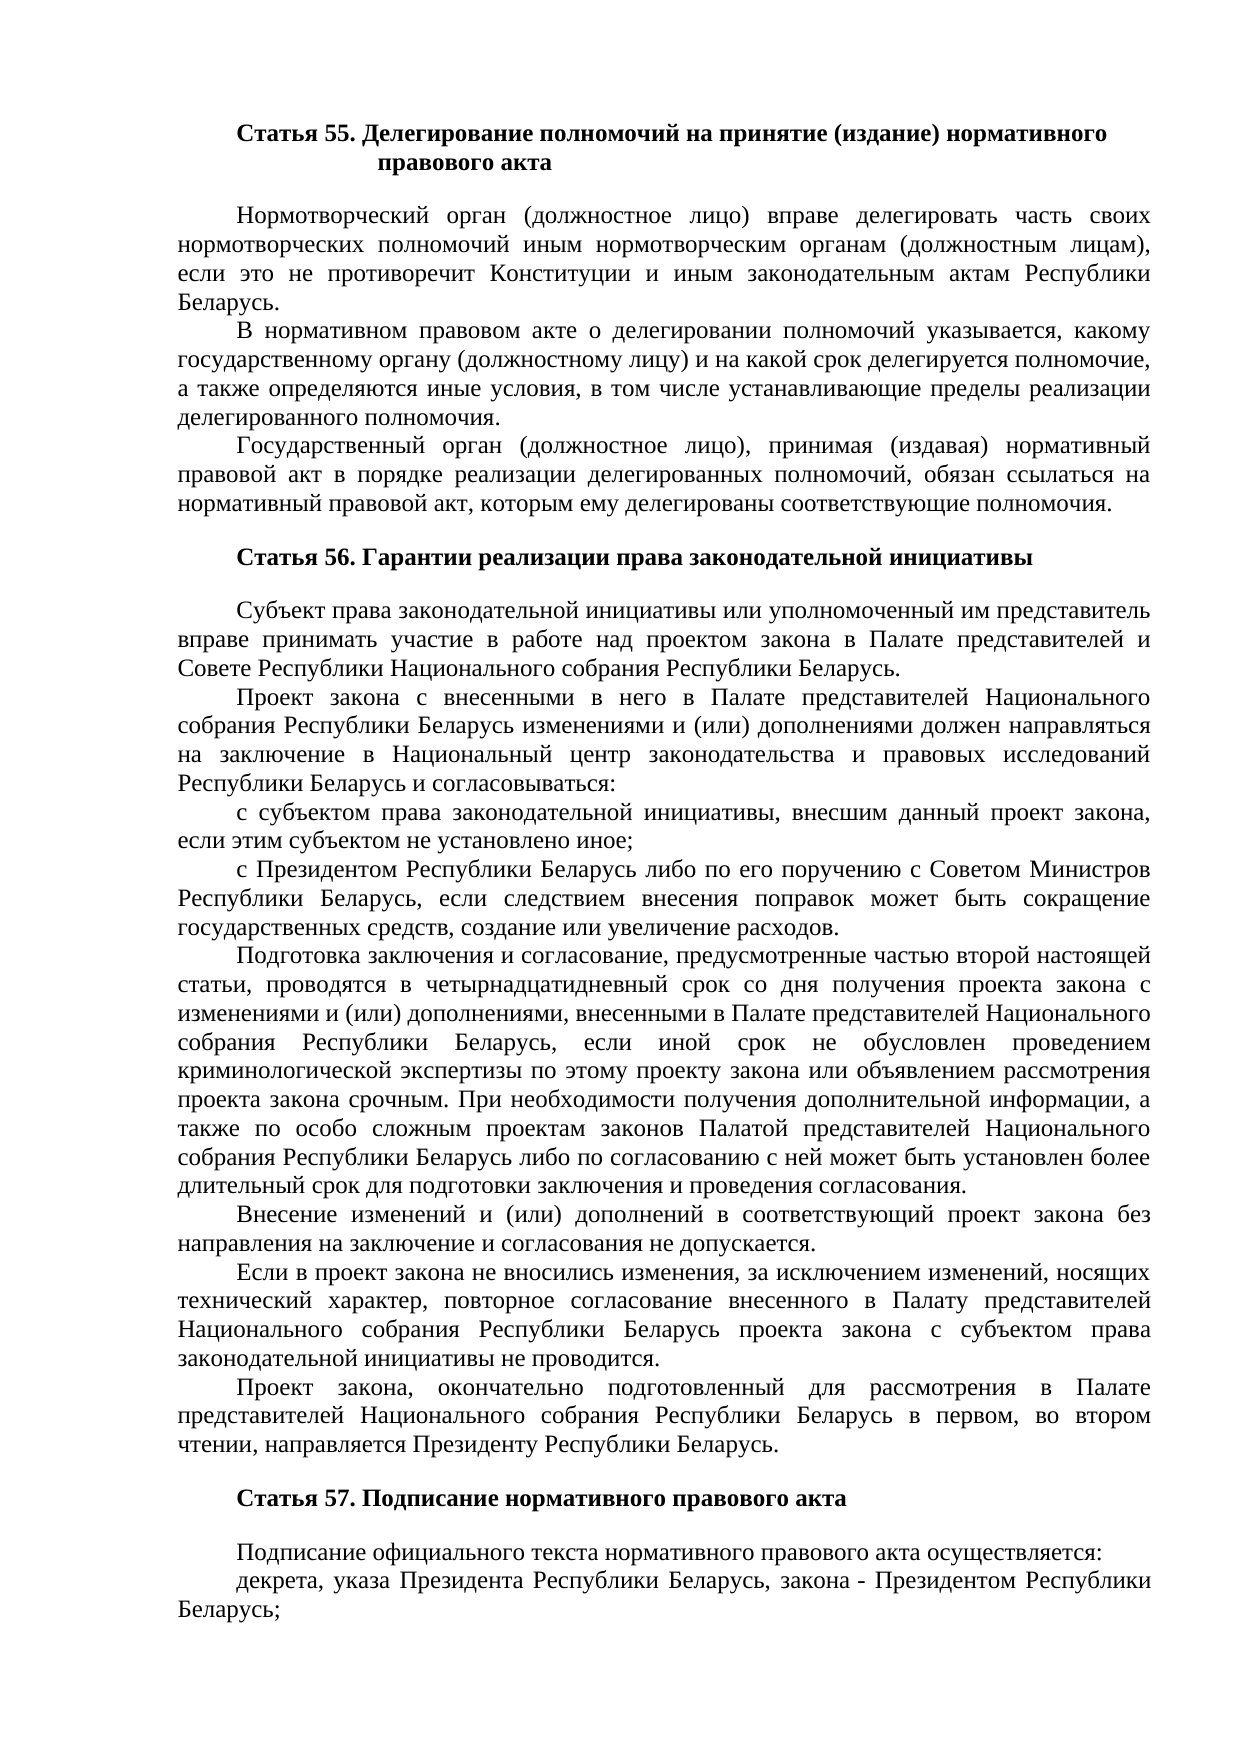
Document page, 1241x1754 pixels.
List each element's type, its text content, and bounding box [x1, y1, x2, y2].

text декрета, указа Президента Республики Беларусь, закона - Президентом Республики Беларусь; [177, 1566, 1152, 1623]
text Проект закона с внесенными в него в Палате представителей Национального собрания Республики Беларусь изменениями и (или) дополнениями должен направляться на заключение в Национальный центр законодательства и правовых исследований Республики Беларусь и согласовываться: [177, 682, 1152, 797]
text Государственный орган (должностное лицо), принимая (издавая) нормативный правовой акт в порядке реализации делегированных полномочий, обязан ссылаться на нормативный правовой акт, которым ему делегированы соответствующие полномочия. [177, 431, 1152, 517]
text Субъект права законодательной инициативы или уполномоченный им представитель вправе принимать участие в работе над проектом закона в Палате представителей и Совете Республики Национального собрания Республики Беларусь. [177, 596, 1152, 682]
text Статья 55. Делегирование полномочий на принятие (издание) нормативного правового акта [236, 118, 1152, 176]
text Если в проект закона не вносились изменения, за исключением изменений, носящих технический характер, повторное согласование внесенного в Палату представителей Национального собрания Республики Беларусь проекта закона с субъектом права законодательной инициативы не проводится. [177, 1257, 1152, 1372]
text с субъектом права законодательной инициативы, внесшим данный проект закона, если этим субъектом не установлено иное; [177, 797, 1152, 854]
text Статья 57. Подписание нормативного правового акта [236, 1483, 1152, 1512]
text Подготовка заключения и согласование, предусмотренные частью второй настоящей статьи, проводятся в четырнадцатидневный срок со дня получения проекта закона с изменениями и (или) дополнениями, внесенными в Палате представителей Национального собрания Республики Беларусь, если иной срок не обусловлен проведением криминологической экспертизы по этому проекту закона или объявлением рассмотрения проекта закона срочным. При необходимости получения дополнительной информации, а также по особо сложным проектам законов Палатой представителей Национального собрания Республики Беларусь либо по согласованию с ней может быть установлен более длительный срок для подготовки заключения и проведения согласования. [177, 941, 1152, 1199]
text Внесение изменений и (или) дополнений в соответствующий проект закона без направления на заключение и согласования не допускается. [177, 1199, 1152, 1257]
text Проект закона, окончательно подготовленный для рассмотрения в Палате представителей Национального собрания Республики Беларусь в первом, во втором чтении, направляется Президенту Республики Беларусь. [177, 1372, 1152, 1458]
text В нормативном правовом акте о делегировании полномочий указывается, какому государственному органу (должностному лицу) и на какой срок делегируется полномочие, а также определяются иные условия, в том числе устанавливающие пределы реализации делегированного полномочия. [177, 316, 1152, 431]
text с Президентом Республики Беларусь либо по его поручению с Советом Министров Республики Беларусь, если следствием внесения поправок может быть сокращение государственных средств, создание или увеличение расходов. [177, 854, 1152, 941]
text Нормотворческий орган (должностное лицо) вправе делегировать часть своих нормотворческих полномочий иным нормотворческим органам (должностным лицам), если это не противоречит Конституции и иным законодательным актам Республики Беларусь. [177, 201, 1152, 316]
text Статья 56. Гарантии реализации права законодательной инициативы [236, 542, 1152, 571]
text Подписание официального текста нормативного правового акта осуществляется: [177, 1537, 1152, 1566]
